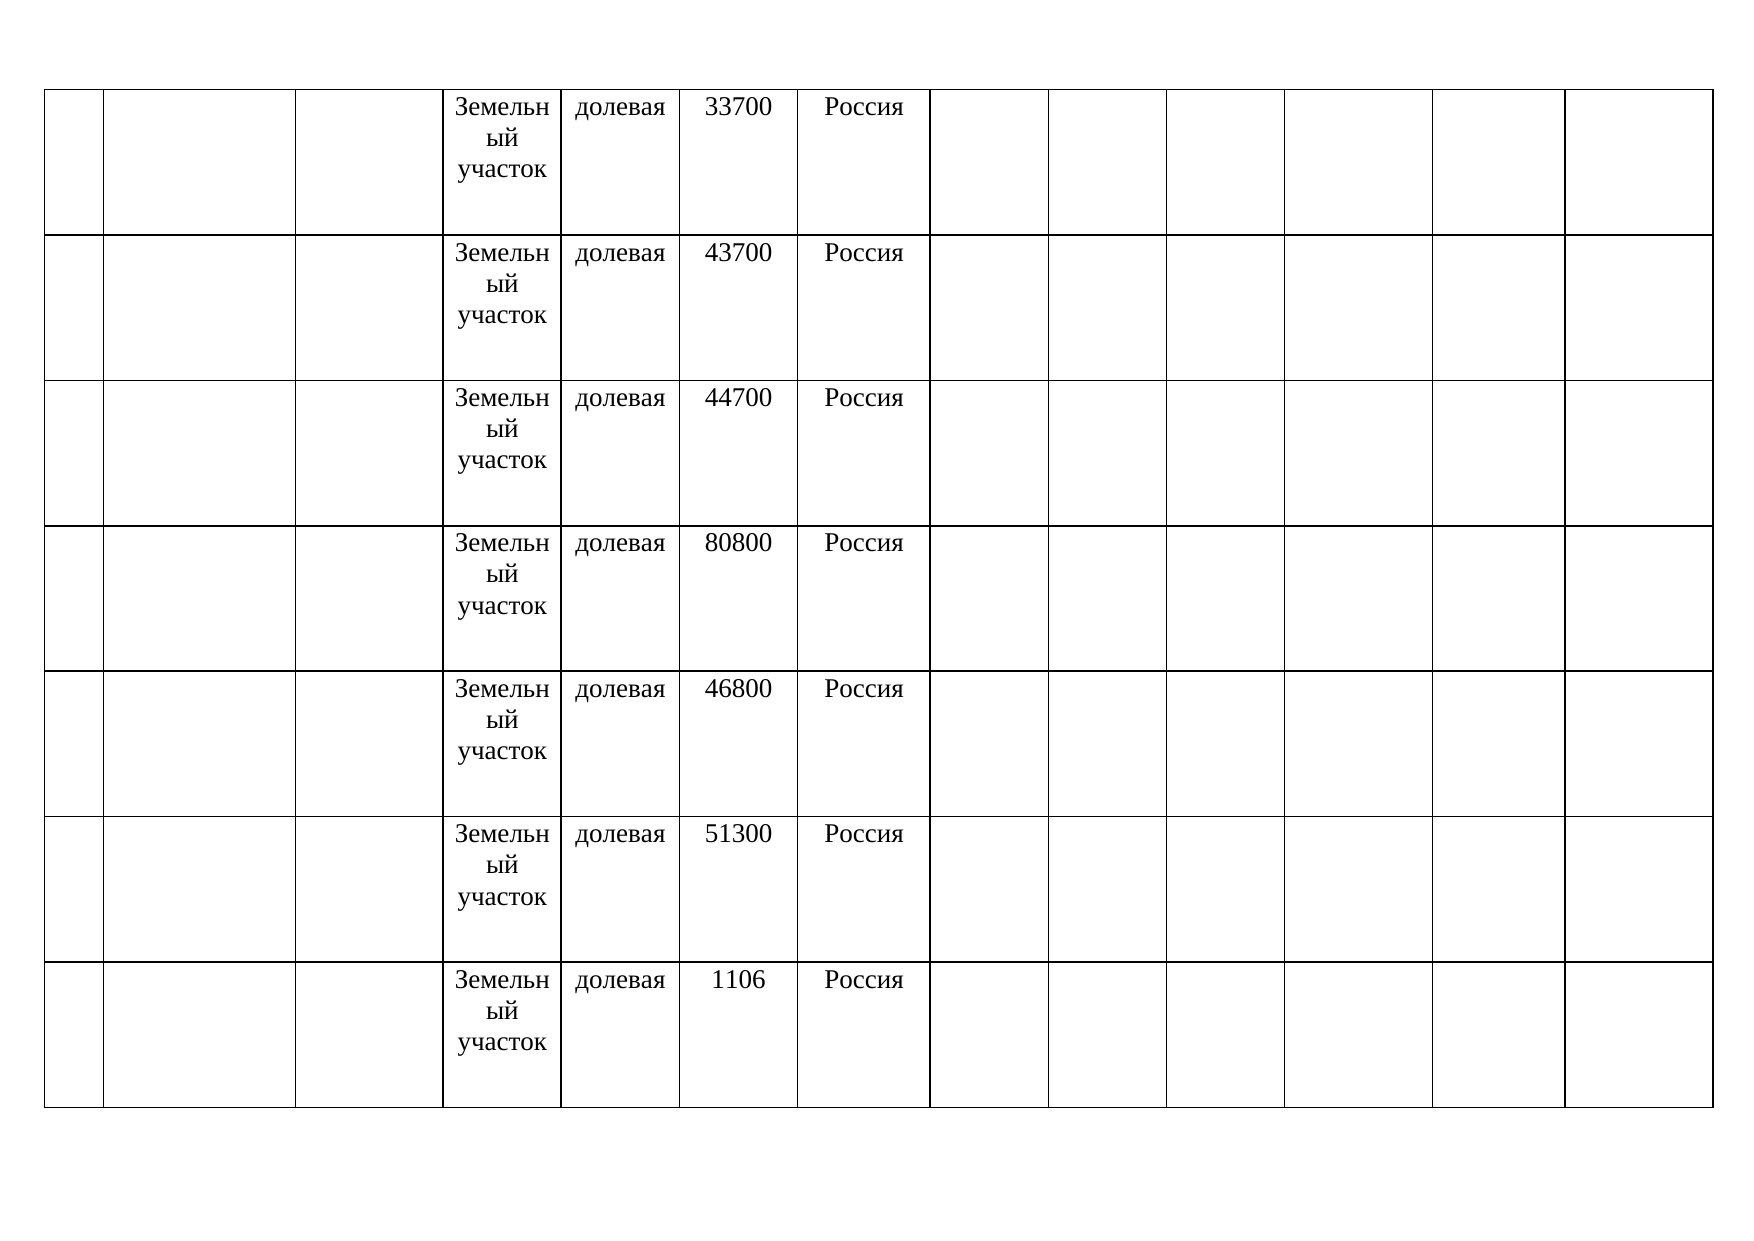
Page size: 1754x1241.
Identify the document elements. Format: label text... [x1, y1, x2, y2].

table_cell [1049, 963, 1166, 1107]
table_cell [45, 817, 103, 961]
table_cell [104, 672, 295, 816]
table_cell Земельный участок [444, 381, 560, 525]
table_cell [931, 527, 1048, 670]
table_cell [45, 672, 103, 816]
table_cell Россия [798, 236, 929, 379]
table_cell [1433, 90, 1564, 234]
table_cell [1433, 381, 1564, 525]
table_cell [1433, 817, 1564, 961]
table_cell долевая [562, 236, 679, 379]
table_cell [1566, 90, 1712, 234]
table_cell [1285, 672, 1432, 816]
table_cell [931, 963, 1048, 1107]
table_cell [1566, 672, 1712, 816]
table_cell 51300 [680, 817, 797, 961]
table_cell [104, 381, 295, 525]
table_cell долевая [562, 381, 679, 525]
table_cell Россия [798, 381, 929, 525]
table_cell [296, 672, 442, 816]
table_cell Россия [798, 90, 929, 234]
table_cell 44700 [680, 381, 797, 525]
table_cell Земельный участок [444, 90, 560, 234]
table_cell [1049, 90, 1166, 234]
table_cell [45, 527, 103, 670]
table_cell Земельный участок [444, 236, 560, 379]
table_cell [1285, 236, 1432, 379]
table_cell [1167, 963, 1284, 1107]
table_cell [45, 90, 103, 234]
table_cell [45, 381, 103, 525]
table_cell [1285, 90, 1432, 234]
table_cell [1167, 236, 1284, 379]
table_cell [1285, 963, 1432, 1107]
table_cell [104, 236, 295, 379]
table_cell [1167, 381, 1284, 525]
table_cell [104, 90, 295, 234]
table_cell [1285, 381, 1432, 525]
table_cell 46800 [680, 672, 797, 816]
table_cell [45, 963, 103, 1107]
table_cell [296, 236, 442, 379]
table_cell [296, 817, 442, 961]
table_cell [1285, 527, 1432, 670]
table_cell [1167, 672, 1284, 816]
table_cell [931, 817, 1048, 961]
table_cell [296, 381, 442, 525]
table_cell [931, 381, 1048, 525]
table_cell [104, 527, 295, 670]
table_cell Земельный участок [444, 817, 560, 961]
table_cell Россия [798, 527, 929, 670]
table_cell 33700 [680, 90, 797, 234]
table_cell [296, 527, 442, 670]
table_cell Россия [798, 817, 929, 961]
table_cell [296, 963, 442, 1107]
table_cell Земельный участок [444, 672, 560, 816]
table_cell [1167, 90, 1284, 234]
table_cell 43700 [680, 236, 797, 379]
table_cell Земельный участок [444, 527, 560, 670]
table_cell [1566, 527, 1712, 670]
table_cell долевая [562, 90, 679, 234]
table_cell [1049, 381, 1166, 525]
table_cell Россия [798, 672, 929, 816]
table_cell [1433, 963, 1564, 1107]
table_cell Земельный участок [444, 963, 560, 1107]
table_cell [1566, 817, 1712, 961]
table_cell [931, 90, 1048, 234]
table_cell [1049, 527, 1166, 670]
table_cell [1285, 817, 1432, 961]
table_cell [931, 672, 1048, 816]
table_cell Россия [798, 963, 929, 1107]
table_cell [1433, 672, 1564, 816]
table_cell [1566, 381, 1712, 525]
table_cell [1433, 527, 1564, 670]
table_cell [931, 236, 1048, 379]
table_cell [104, 817, 295, 961]
table_cell долевая [562, 527, 679, 670]
table_cell долевая [562, 672, 679, 816]
table_cell [1566, 236, 1712, 379]
table_cell [296, 90, 442, 234]
table_cell [1167, 527, 1284, 670]
table_cell [1049, 817, 1166, 961]
table_cell [1049, 236, 1166, 379]
table_cell долевая [562, 963, 679, 1107]
table_cell 80800 [680, 527, 797, 670]
table_cell долевая [562, 817, 679, 961]
table_cell 1106 [680, 963, 797, 1107]
table_cell [1566, 963, 1712, 1107]
table_cell [45, 236, 103, 379]
table_cell [1167, 817, 1284, 961]
table_cell [104, 963, 295, 1107]
table_cell [1433, 236, 1564, 379]
table_cell [1049, 672, 1166, 816]
